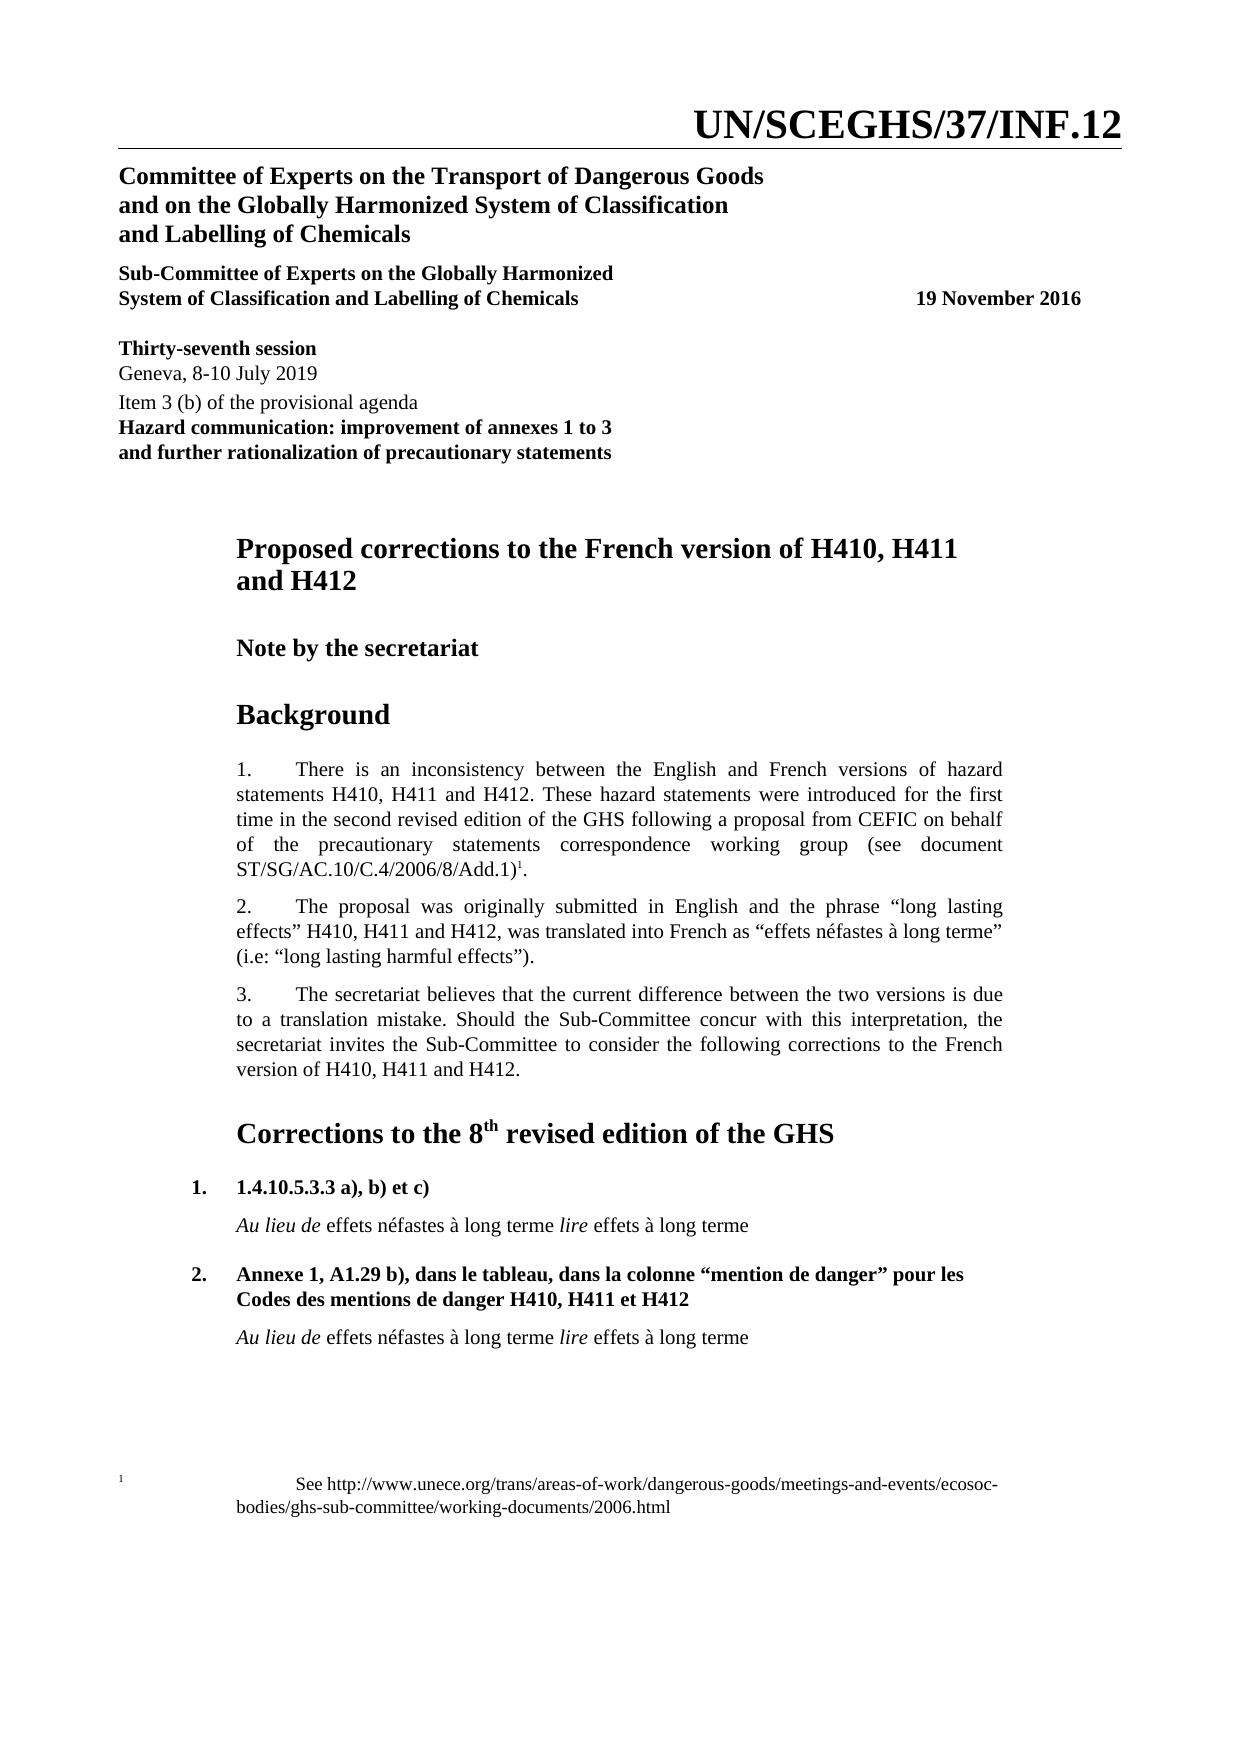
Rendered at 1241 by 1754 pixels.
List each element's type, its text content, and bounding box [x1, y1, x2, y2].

table_cell Committee of Experts on the Transport of Dangerous Goods and on the Globally Harmonized System of Classification and Labelling of Chemicals Sub-Committee of Experts on the Globally Harmonized System of Classification and Labelling of Chemicals 19 November 2016 Thirty-seventh session Geneva, 8-10 July 2019 Item 3 (b) of the provisional agenda Hazard communication: improvement of annexes 1 to 3 and further rationalization of precautionary statements [118, 149, 1122, 472]
text Proposed corrections to the French version of H410, H411 and H412 [118, 534, 1004, 596]
text 1. There is an inconsistency between the English and French versions of hazard statements H410, H411 and H412. These hazard statements were introduced for the first time in the second revised edition of the GHS following a proposal from CEFIC on behalf of the precautionary statements correspondence working group (see document ST/SG/AC.10/C.4/2006/8/Add.1). [236, 756, 1004, 881]
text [236, 1324, 1004, 1349]
table_header UN/SCEGHS/37/INF.12 [118, 59, 1122, 148]
text Background [118, 699, 1004, 731]
text 1. 1.4.10.5.3.3 a), b) et c) [118, 1174, 1004, 1199]
text 3. The secretariat believes that the current difference between the two versions is due to a translation mistake. Should the Sub-Committee concur with this interpretation, the secretariat invites the Sub-Committee to consider the following corrections to the French version of H410, H411 and H412. [236, 981, 1004, 1081]
text Corrections to the 8th revised edition of the GHS [118, 1118, 1004, 1149]
text 2. Annexe 1, A1.29 b), dans le tableau, dans la colonne “mention de danger” pour les Codes des mentions de danger H410, H411 et H412 [118, 1262, 1004, 1312]
text Au lieu de effets néfastes à long terme lire effets à long terme [236, 1212, 1004, 1237]
text Note by the secretariat [118, 634, 1004, 662]
text 2. The proposal was originally submitted in English and the phrase “long lasting effects” H410, H411 and H412, was translated into French as “effets néfastes à long terme” (i.e: “long lasting harmful effects”). [236, 893, 1004, 968]
